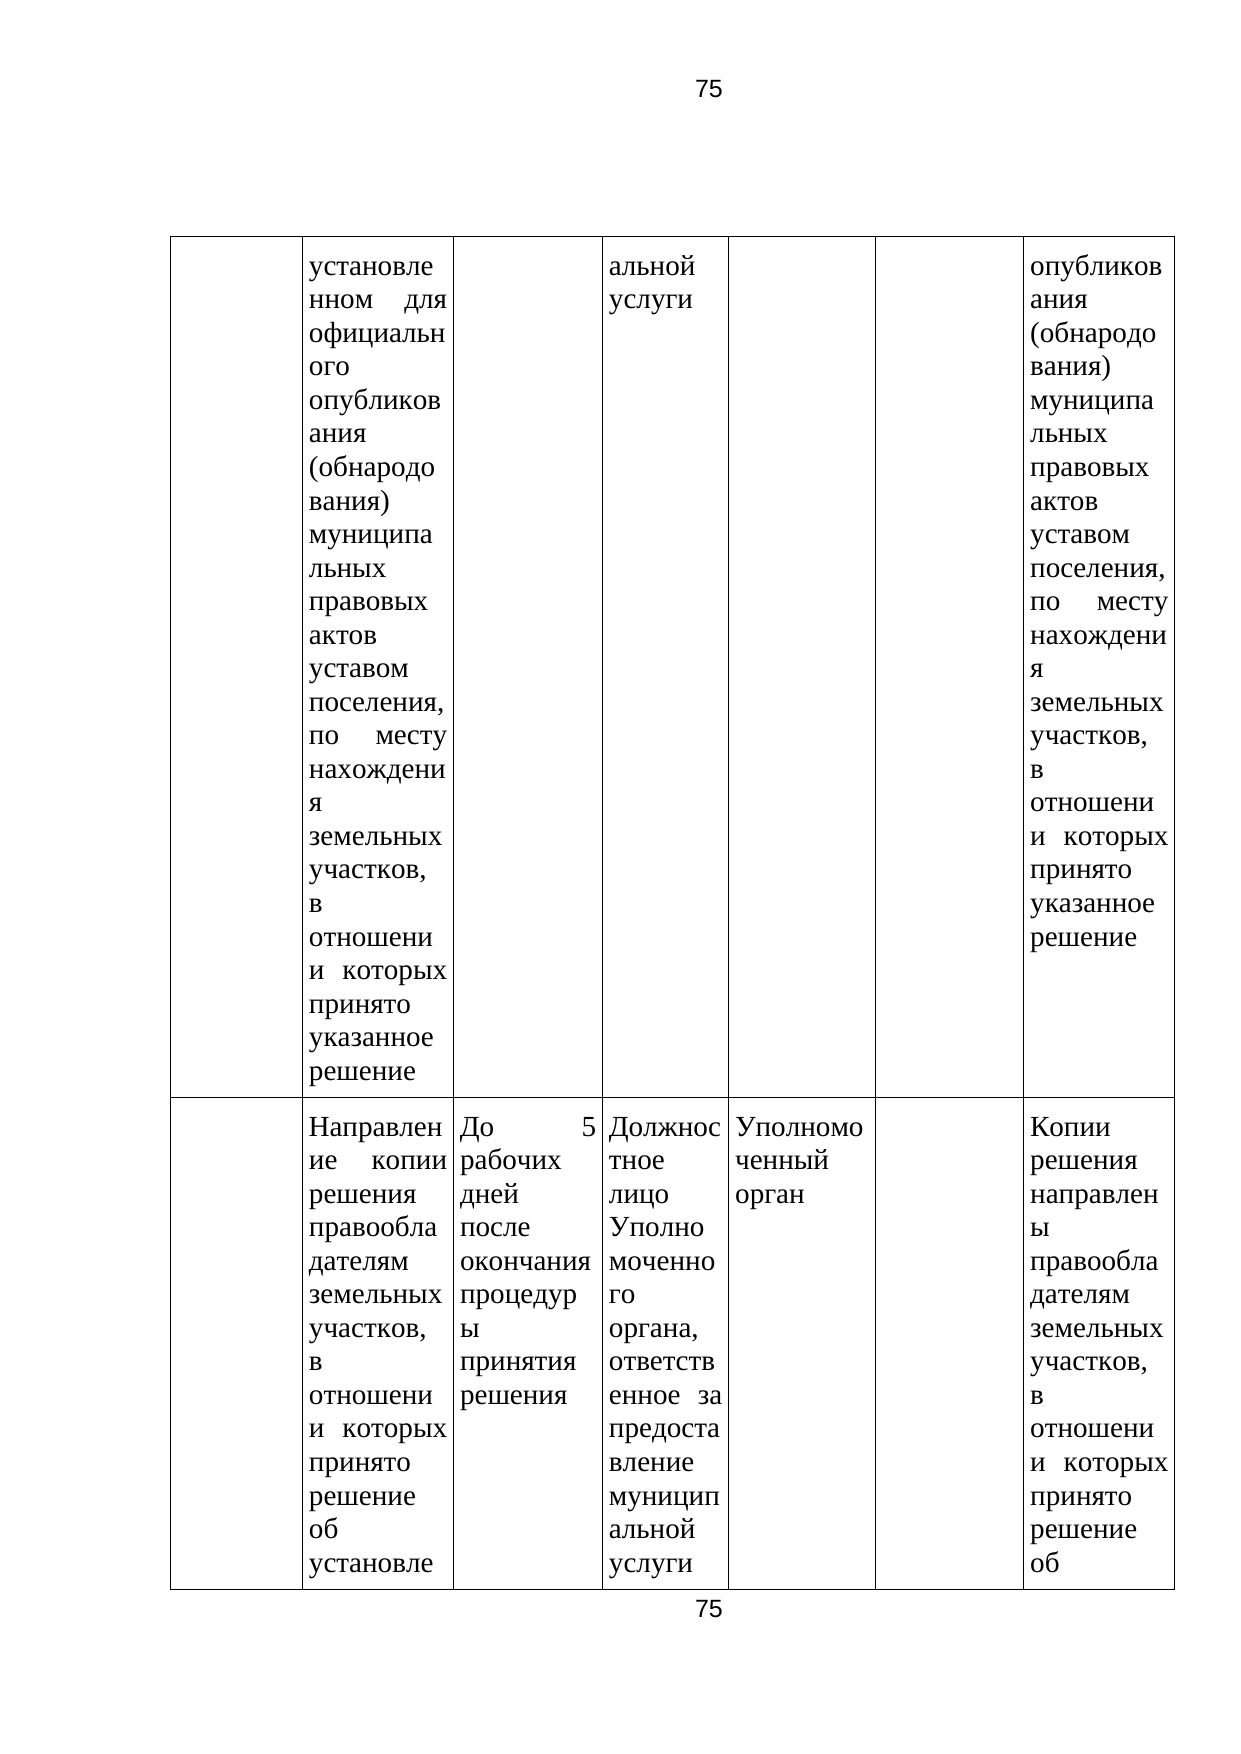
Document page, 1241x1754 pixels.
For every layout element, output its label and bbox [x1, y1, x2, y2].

table_cell [1024, 237, 1174, 1097]
table_cell [303, 1098, 453, 1589]
table_cell [603, 237, 728, 1097]
table_cell [303, 237, 453, 1097]
table_cell [729, 1098, 875, 1589]
table_cell [876, 237, 1023, 1097]
table_cell [454, 237, 602, 1097]
table_cell [876, 1098, 1023, 1589]
table_cell [1024, 1098, 1174, 1589]
table_cell [603, 1098, 728, 1589]
table_cell [729, 237, 875, 1097]
table_cell [454, 1098, 602, 1589]
table_cell [171, 237, 302, 1097]
table_cell [171, 1098, 302, 1589]
